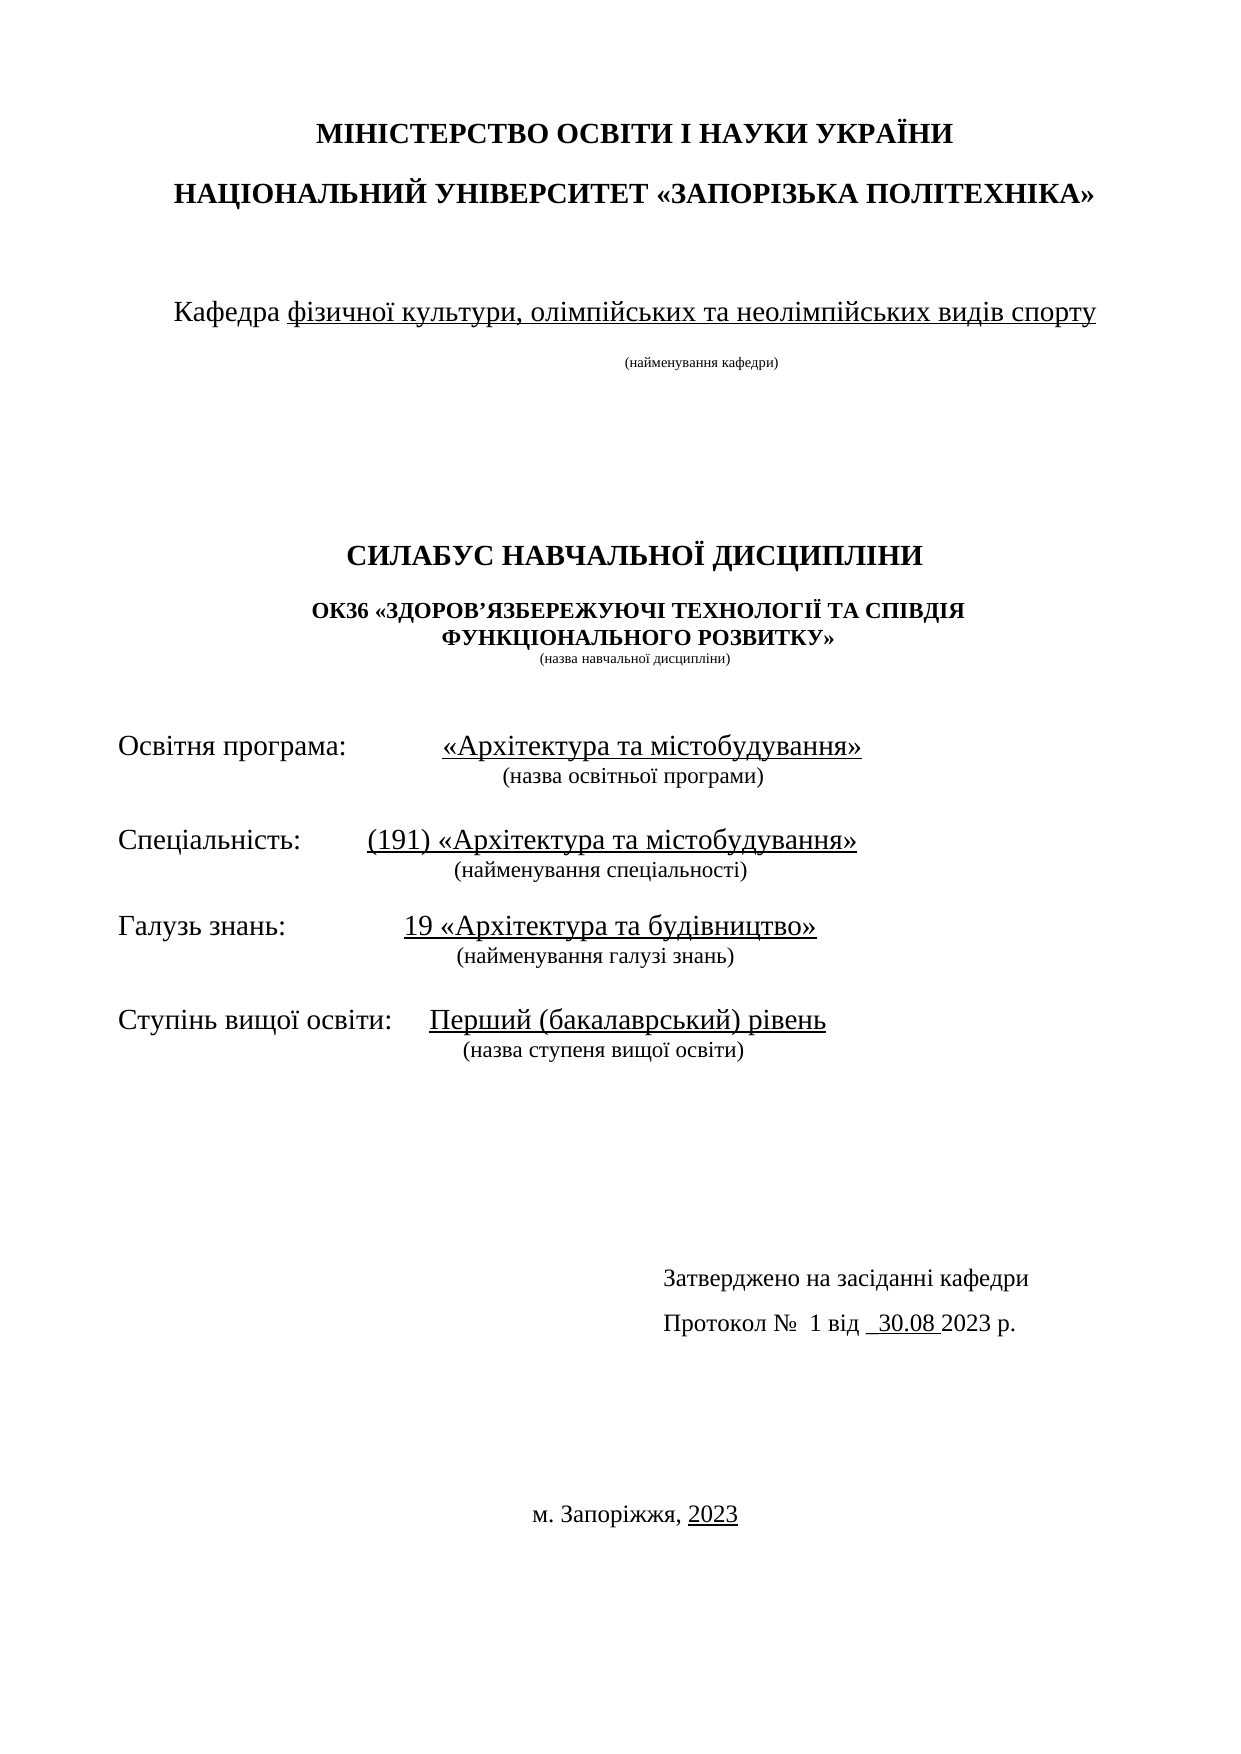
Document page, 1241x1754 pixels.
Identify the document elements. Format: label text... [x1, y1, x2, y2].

text Спеціальність: (191) «Архітектура та містобудування» [118, 822, 1161, 855]
text Освітня програма: «Архітектура та містобудування» [118, 728, 1161, 762]
text (найменування галузі знань) [456, 942, 1161, 969]
text Ступінь вищої освіти: Перший (бакалаврський) рівень [118, 1002, 1161, 1036]
text Затверджено на засіданні кафедри Протокол № 1 від _30.08 2023 р. [663, 1263, 1031, 1337]
text ОК36 «ЗДОРОВ’ЯЗБЕРЕЖУЮЧІ ТЕХНОЛОГІЇ ТА СПІВДІЯ ФУНКЦІОНАЛЬНОГО РОЗВИТКУ» [309, 597, 967, 650]
text Кафедра фізичної культури, олімпійських та неолімпійських видів спорту [173, 294, 1161, 327]
subtitle МІНІСТЕРСТВО ОСВІТИ І НАУКИ УКРАЇНИ НАЦІОНАЛЬНИЙ УНІВЕРСИТЕТ «ЗАПОРІЗЬКА ПОЛІТЕХНІКА» [174, 116, 1161, 209]
text (назва ступеня вищої освіти) [463, 1036, 1161, 1062]
subtitle СИЛАБУС НАВЧАЛЬНОЇ ДИСЦИПЛІНИ [302, 538, 967, 571]
text м. Запоріжжя, 2023 [303, 1499, 967, 1528]
text (найменування кафедри) [309, 354, 1093, 371]
text (найменування спеціальності) [454, 856, 1161, 882]
text Галузь знань: 19 «Архітектура та будівництво» [118, 908, 1161, 942]
text (назва навчальної дисципліни) [303, 650, 967, 667]
text (назва освітньої програми) [299, 763, 967, 789]
